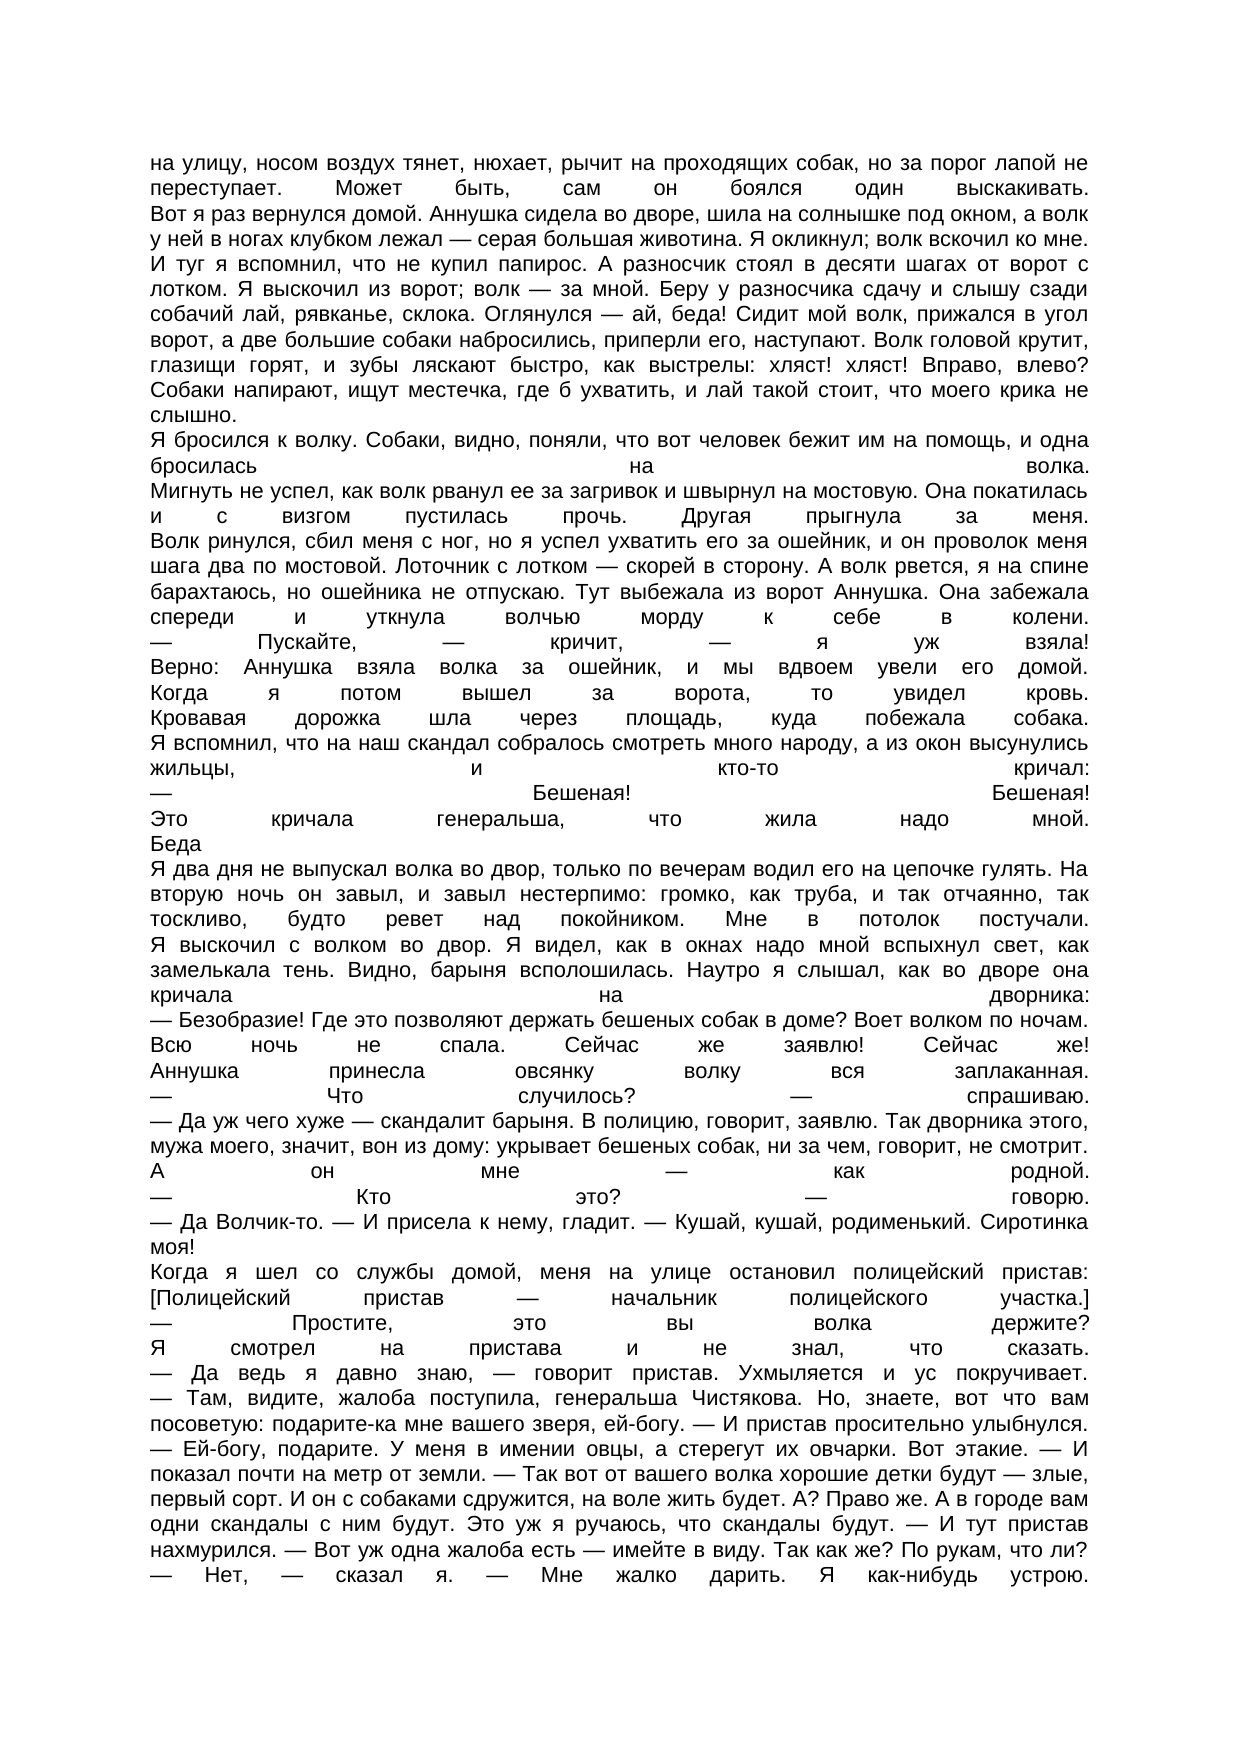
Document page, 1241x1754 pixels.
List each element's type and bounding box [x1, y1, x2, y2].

text [150, 150, 1090, 1587]
